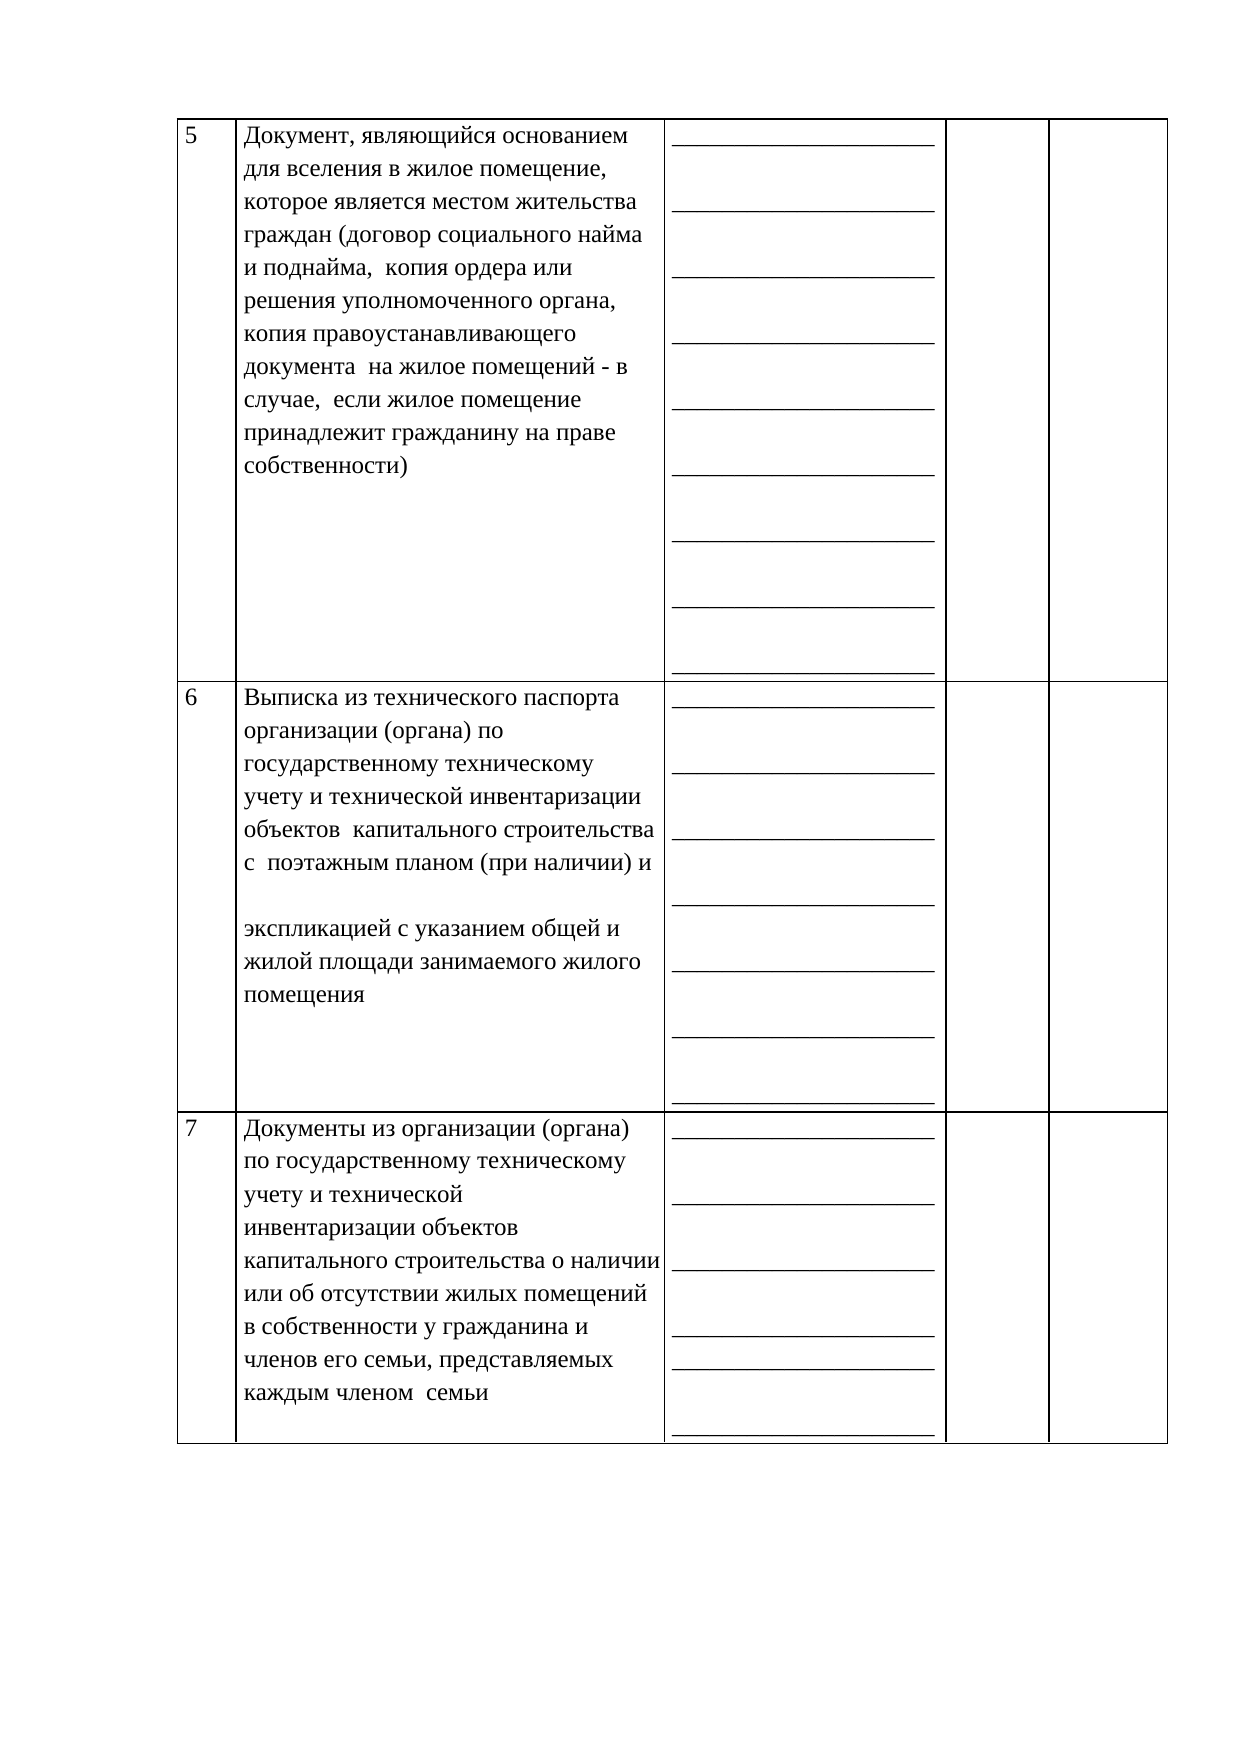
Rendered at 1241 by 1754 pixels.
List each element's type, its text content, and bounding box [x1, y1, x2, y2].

table_cell 5 [178, 120, 235, 681]
table_cell [947, 682, 1048, 1111]
table_cell Документы из организации (органа) по государственному техническому учету и технической инвентаризации объектов капитального строительства о наличии или об отсутствии жилых помещений в собственности у гражданина и членов его семьи, представляемых каждым членом семьи [237, 1113, 664, 1442]
table_cell _____________________ _____________________ _____________________ _____________________ _____________________ _____________________ [665, 1113, 945, 1442]
table_cell [1050, 1113, 1167, 1442]
table_cell Выписка из технического паспорта организации (органа) по государственному техническому учету и технической инвентаризации объектов капитального строительства с поэтажным планом (при наличии) и экспликацией с указанием общей и жилой площади занимаемого жилого помещения [237, 682, 664, 1111]
table_cell Документ, являющийся основанием для вселения в жилое помещение, которое является местом жительства граждан (договор социального найма и поднайма, копия ордера или решения уполномоченного органа, копия правоустанавливающего документа на жилое помещений - в случае, если жилое помещение принадлежит гражданину на праве собственности) [237, 120, 664, 681]
table_cell [947, 120, 1048, 681]
table_cell _____________________ _____________________ _____________________ _____________________ _____________________ _____________________ _____________________ _____________________ _____________________ [665, 120, 945, 681]
table_cell [1050, 120, 1167, 681]
table_cell [1050, 682, 1167, 1111]
table_cell 6 [178, 682, 235, 1111]
table_cell [947, 1113, 1048, 1442]
table_cell _____________________ _____________________ _____________________ _____________________ _____________________ _____________________ _____________________ [665, 682, 945, 1111]
table_cell 7 [178, 1113, 235, 1442]
